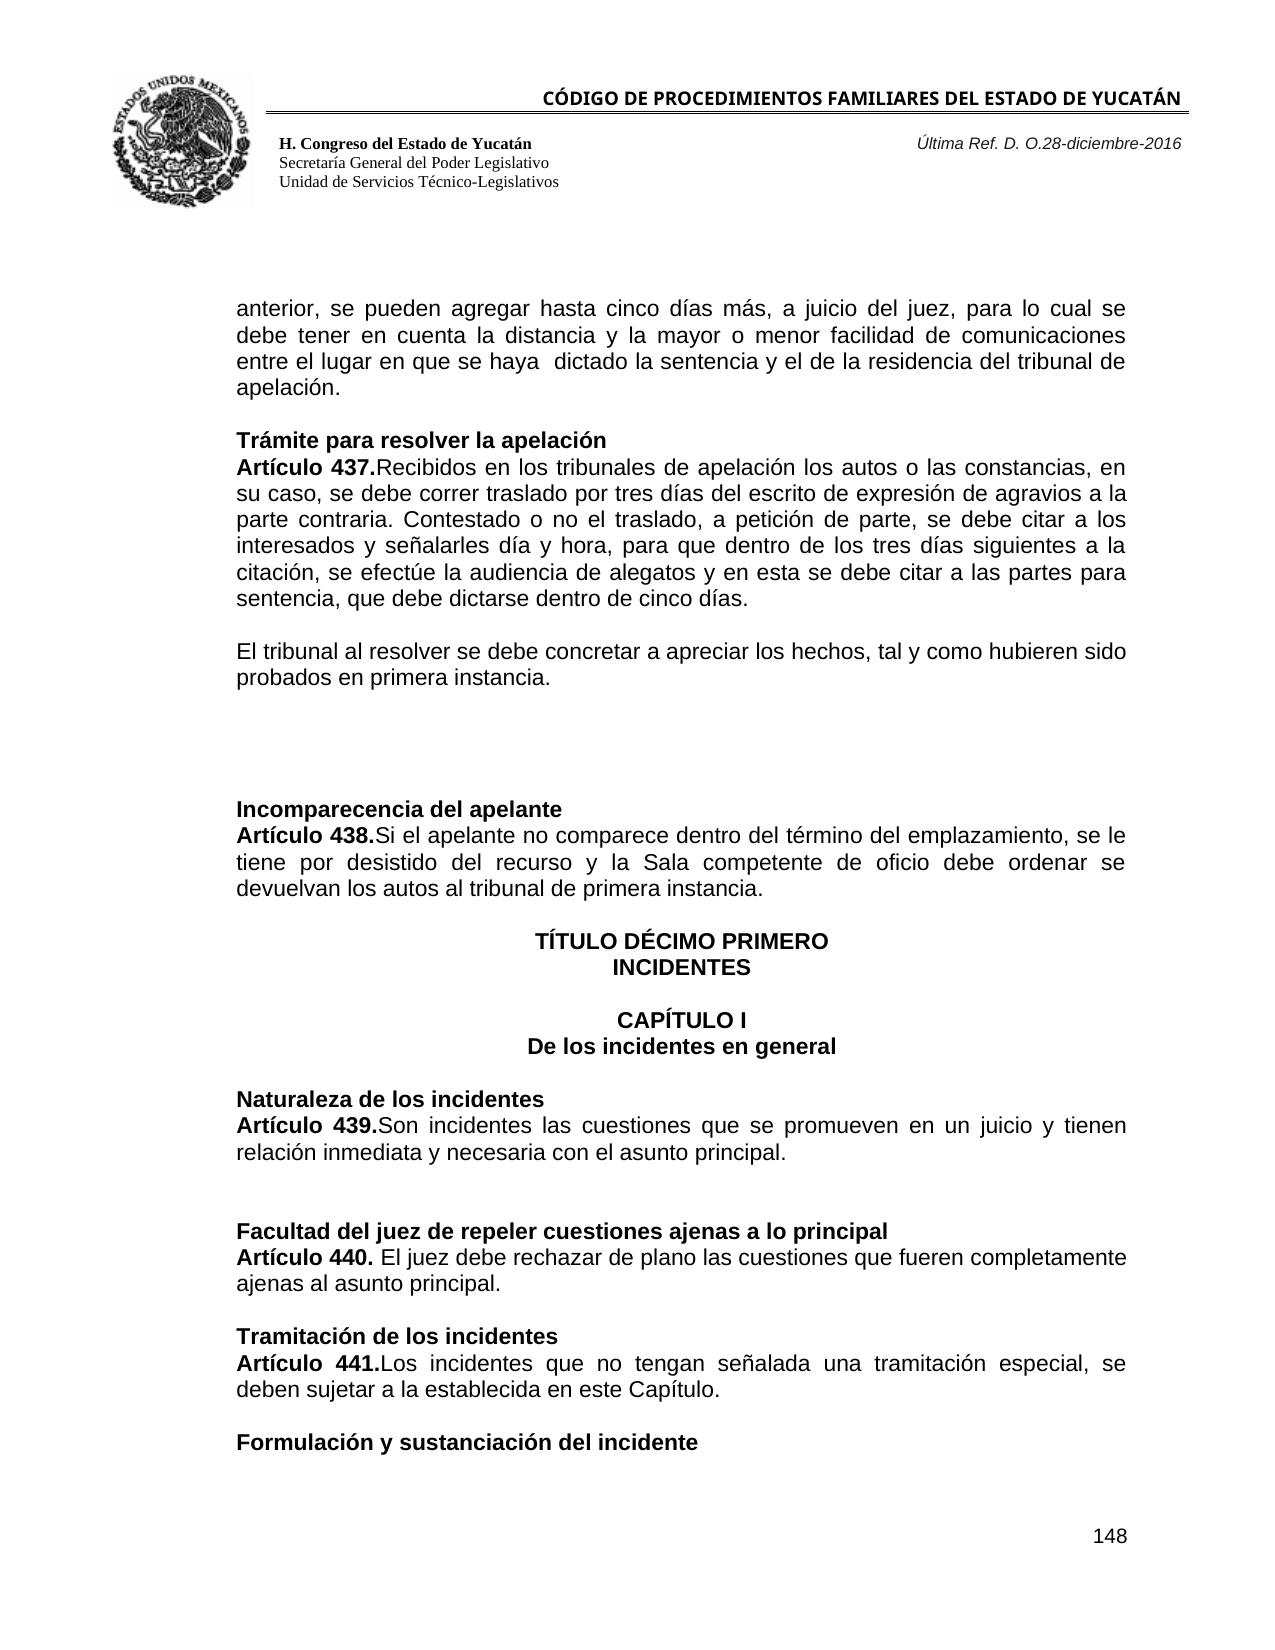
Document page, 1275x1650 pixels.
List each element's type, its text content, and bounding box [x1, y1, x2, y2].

text Formulación y sustanciación del incidente [236, 1428, 1127, 1455]
text Artículo 441.Los incidentes que no tengan señalada una tramitación especial, se deben sujetar a la establecida en este Capítulo. [236, 1349, 1127, 1402]
text Artículo 440. El juez debe rechazar de plano las cuestiones que fueren completamente ajenas al asunto principal. [236, 1244, 1127, 1297]
text Trámite para resolver la apelación [236, 427, 1127, 453]
text TÍTULO DÉCIMO PRIMERO [236, 928, 1127, 954]
text CAPÍTULO I [236, 1007, 1127, 1033]
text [236, 295, 1127, 401]
text Tramitación de los incidentes [236, 1323, 1127, 1349]
text Artículo 437.Recibidos en los tribunales de apelación los autos o las constancias, en su caso, se debe correr traslado por tres días del escrito de expresión de agravios a la parte contraria. Contestado o no el traslado, a petición de parte, se debe citar a los interesados y señalarles día y hora, para que dentro de los tres días siguientes a la citación, se efectúe la audiencia de alegatos y en esta se debe citar a las partes para sentencia, que debe dictarse dentro de cinco días. [236, 453, 1127, 612]
text El tribunal al resolver se debe concretar a apreciar los hechos, tal y como hubieren sido probados en primera instancia. [236, 638, 1127, 691]
text Artículo 438.Si el apelante no comparece dentro del término del emplazamiento, se le tiene por desistido del recurso y la Sala competente de oficio debe ordenar se devuelvan los autos al tribunal de primera instancia. [236, 822, 1127, 901]
text Incomparecencia del apelante [236, 796, 1127, 822]
text INCIDENTES [236, 954, 1127, 981]
text Naturaleza de los incidentes [236, 1086, 1127, 1112]
text Facultad del juez de repeler cuestiones ajenas a lo principal [236, 1218, 1127, 1244]
text Artículo 439.Son incidentes las cuestiones que se promueven en un juicio y tienen relación inmediata y necesaria con el asunto principal. [236, 1112, 1127, 1165]
text De los incidentes en general [236, 1033, 1127, 1059]
